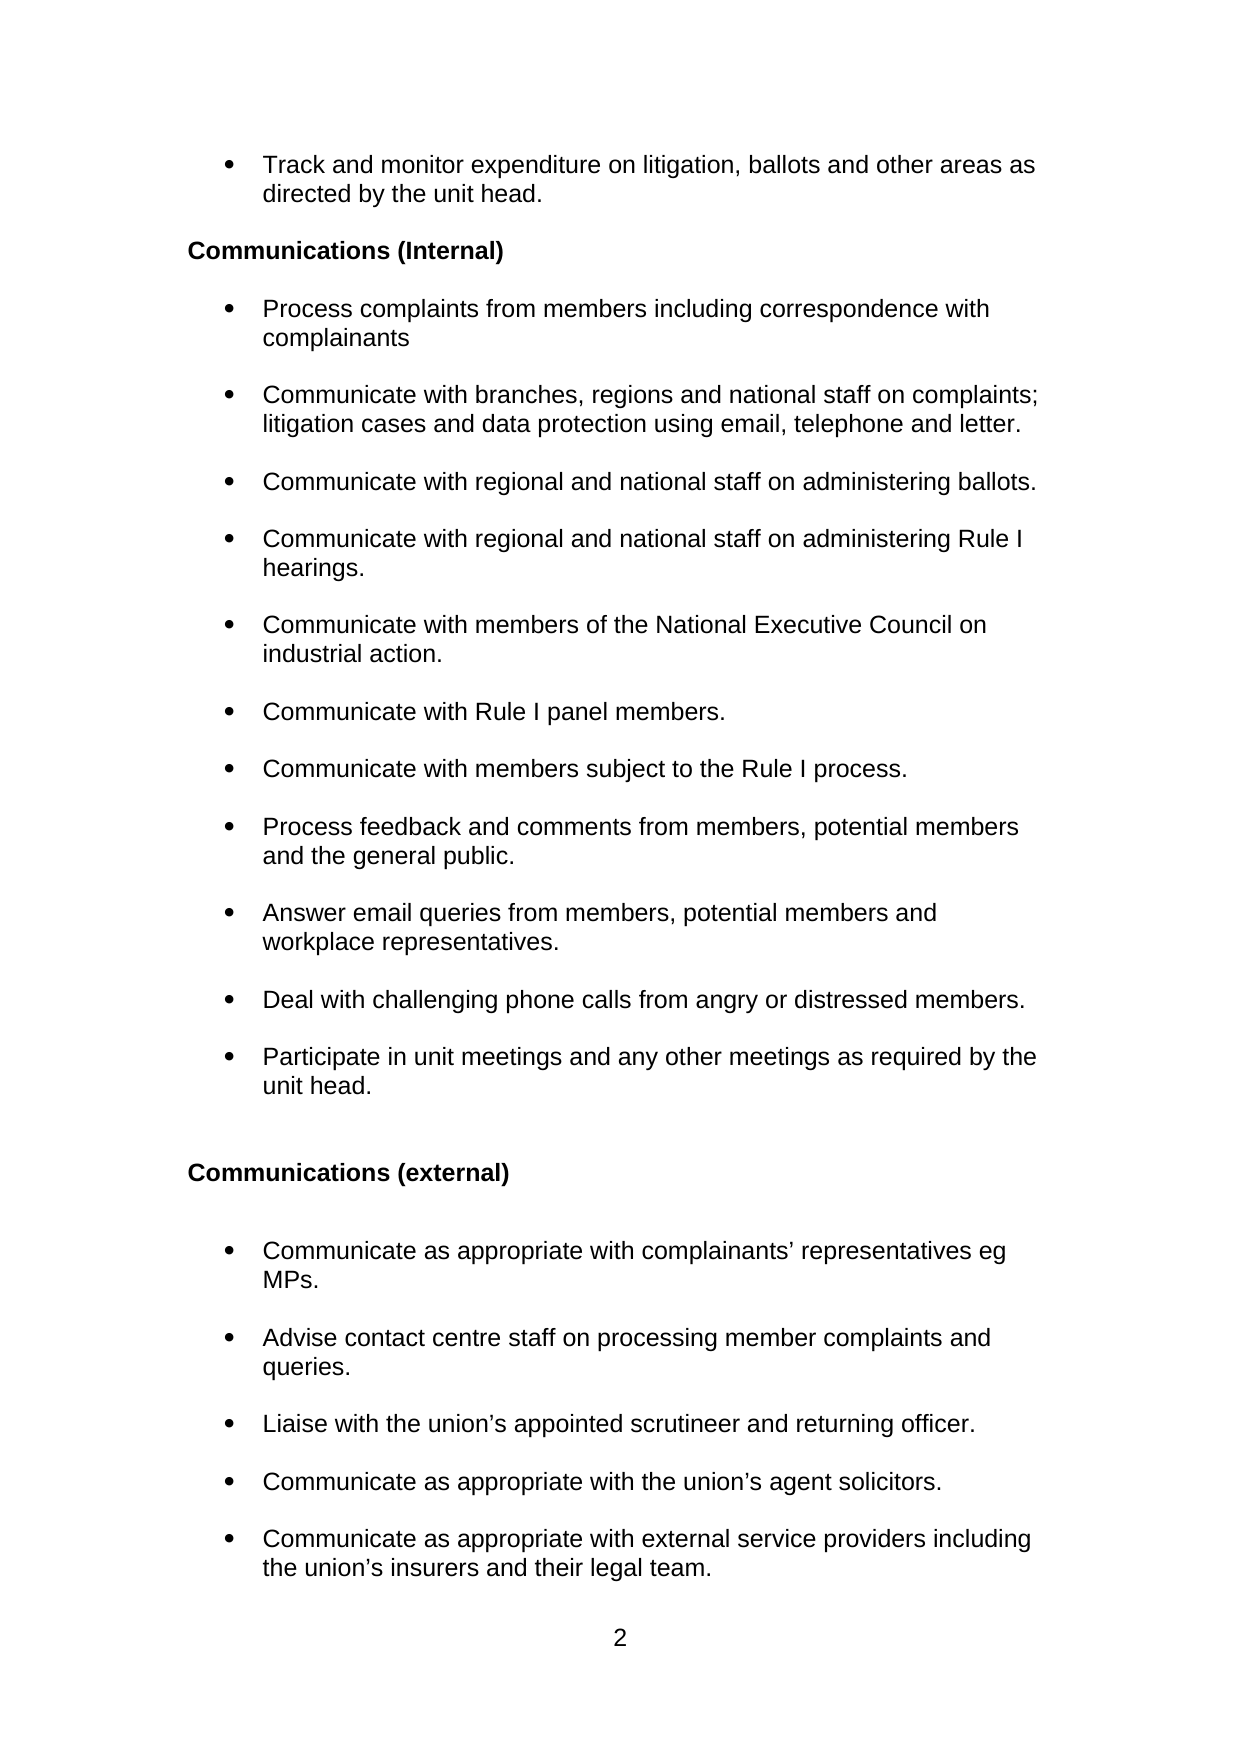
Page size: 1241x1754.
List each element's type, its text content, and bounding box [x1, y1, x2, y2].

list Participate in unit meetings and any other meetings as required by the unit head. [225, 1042, 1053, 1100]
list Liaise with the union’s appointed scrutineer and returning officer. [225, 1409, 1053, 1438]
subtitle Advise contact centre staff on processing member complaints and queries. [225, 1323, 1053, 1380]
list Communicate with regional and national staff on administering ballots. [225, 467, 1053, 495]
list Communicate with members of the National Executive Council on industrial action. [225, 611, 1053, 668]
list Communicate as appropriate with external service providers including the union’s insurers and their legal team. [225, 1524, 1053, 1582]
list Communicate with branches, regions and national staff on complaints; litigation cases and data protection using email, telephone and letter. [225, 380, 1053, 438]
list Communicate with Rule I panel members. [225, 697, 1053, 726]
list Deal with challenging phone calls from angry or distressed members. [225, 985, 1053, 1014]
subtitle Communicate as appropriate with complainants’ representatives eg MPs. [225, 1236, 1053, 1294]
list Process feedback and comments from members, potential members and the general public. [225, 812, 1053, 870]
list Communicate with regional and national staff on administering Rule I hearings. [225, 524, 1053, 582]
list Answer email queries from members, potential members and workplace representatives. [225, 898, 1053, 956]
text Communications (Internal) [187, 236, 1053, 265]
list Communicate with members subject to the Rule I process. [225, 754, 1053, 783]
text Communications (external) [187, 1157, 1053, 1186]
list Track and monitor expenditure on litigation, ballots and other areas as directed by the unit head. [225, 150, 1053, 208]
list Communicate as appropriate with the union’s agent solicitors. [225, 1467, 1053, 1495]
list Process complaints from members including correspondence with complainants [225, 294, 1053, 351]
